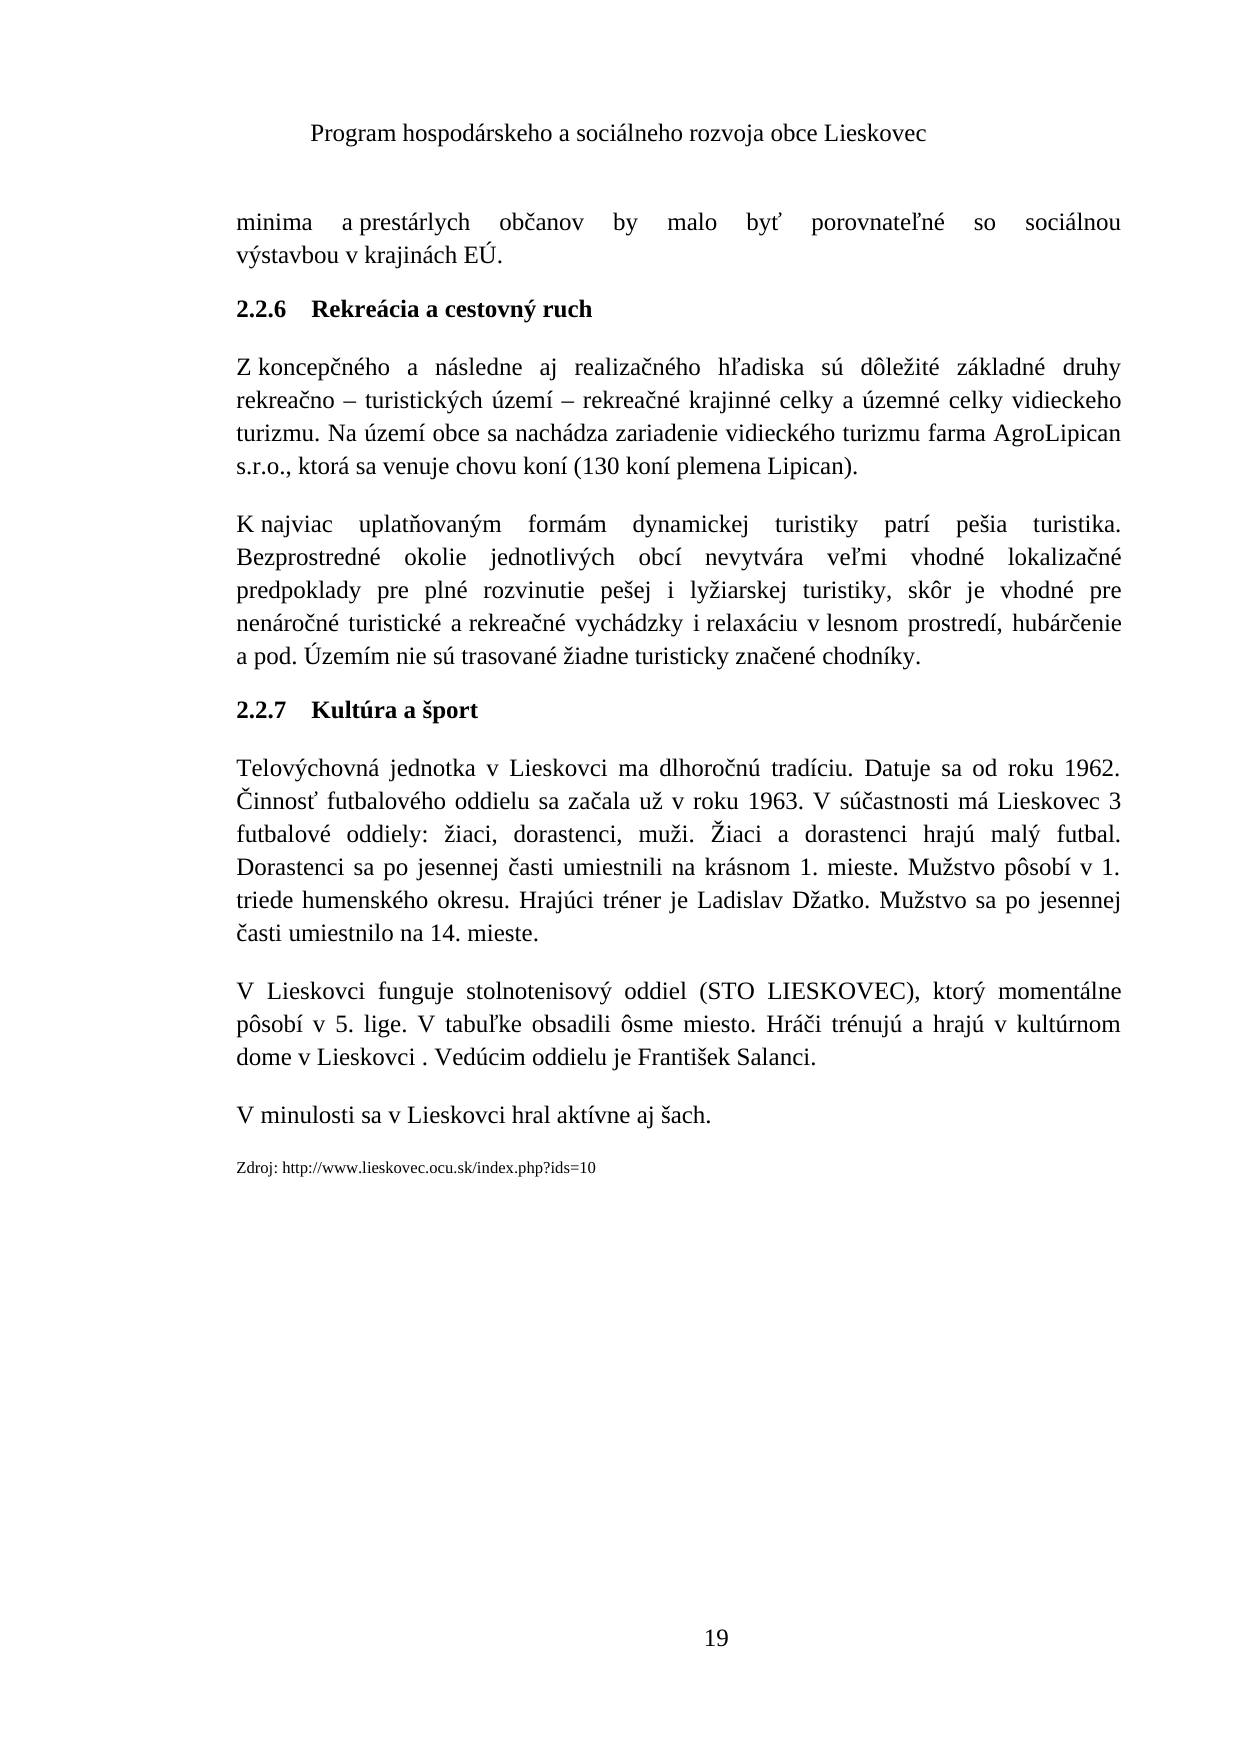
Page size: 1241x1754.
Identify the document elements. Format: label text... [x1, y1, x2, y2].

text Zdroj: http://www.lieskovec.ocu.sk/index.php?ids=10 [236, 1158, 1122, 1177]
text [236, 207, 1122, 268]
text V Lieskovci funguje stolnotenisový oddiel (STO LIESKOVEC), ktorý momentálne pôsobí v 5. lige. V tabuľke obsadili ôsme miesto. Hráči trénujú a hrajú v kultúrnom dome v Lieskovci . Vedúcim oddielu je František Salanci. [236, 976, 1122, 1071]
text Z koncepčného a následne aj realizačného hľadiska sú dôležité základné druhy rekreačno – turistických území – rekreačné krajinné celky a územné celky vidieckeho turizmu. Na území obce sa nachádza zariadenie vidieckého turizmu farma AgroLipican s.r.o., ktorá sa venuje chovu koní (130 koní plemena Lipican). [236, 352, 1122, 479]
text Rekreácia a cestovný ruch [236, 294, 1122, 322]
text Kultúra a šport [236, 695, 1122, 723]
text Telovýchovná jednotka v Lieskovci ma dlhoročnú tradíciu. Datuje sa od roku 1962. Činnosť futbalového oddielu sa začala už v roku 1963. V súčastnosti má Lieskovec 3 futbalové oddiely: žiaci, dorastenci, muži. Žiaci a dorastenci hrajú malý futbal. Dorastenci sa po jesennej časti umiestnili na krásnom 1. mieste. Mužstvo pôsobí v 1. triede humenského okresu. Hrajúci tréner je Ladislav Džatko. Mužstvo sa po jesennej časti umiestnilo na 14. mieste. [236, 753, 1122, 947]
text V minulosti sa v Lieskovci hral aktívne aj šach. [236, 1100, 1122, 1129]
text K najviac uplatňovaným formám dynamickej turistiky patrí pešia turistika. Bezprostredné okolie jednotlivých obcí nevytvára veľmi vhodné lokalizačné predpoklady pre plné rozvinutie pešej i lyžiarskej turistiky, skôr je vhodné pre nenáročné turistické a rekreačné vychádzky i relaxáciu v lesnom prostredí, hubárčenie a pod. Územím nie sú trasované žiadne turisticky značené chodníky. [236, 509, 1122, 669]
